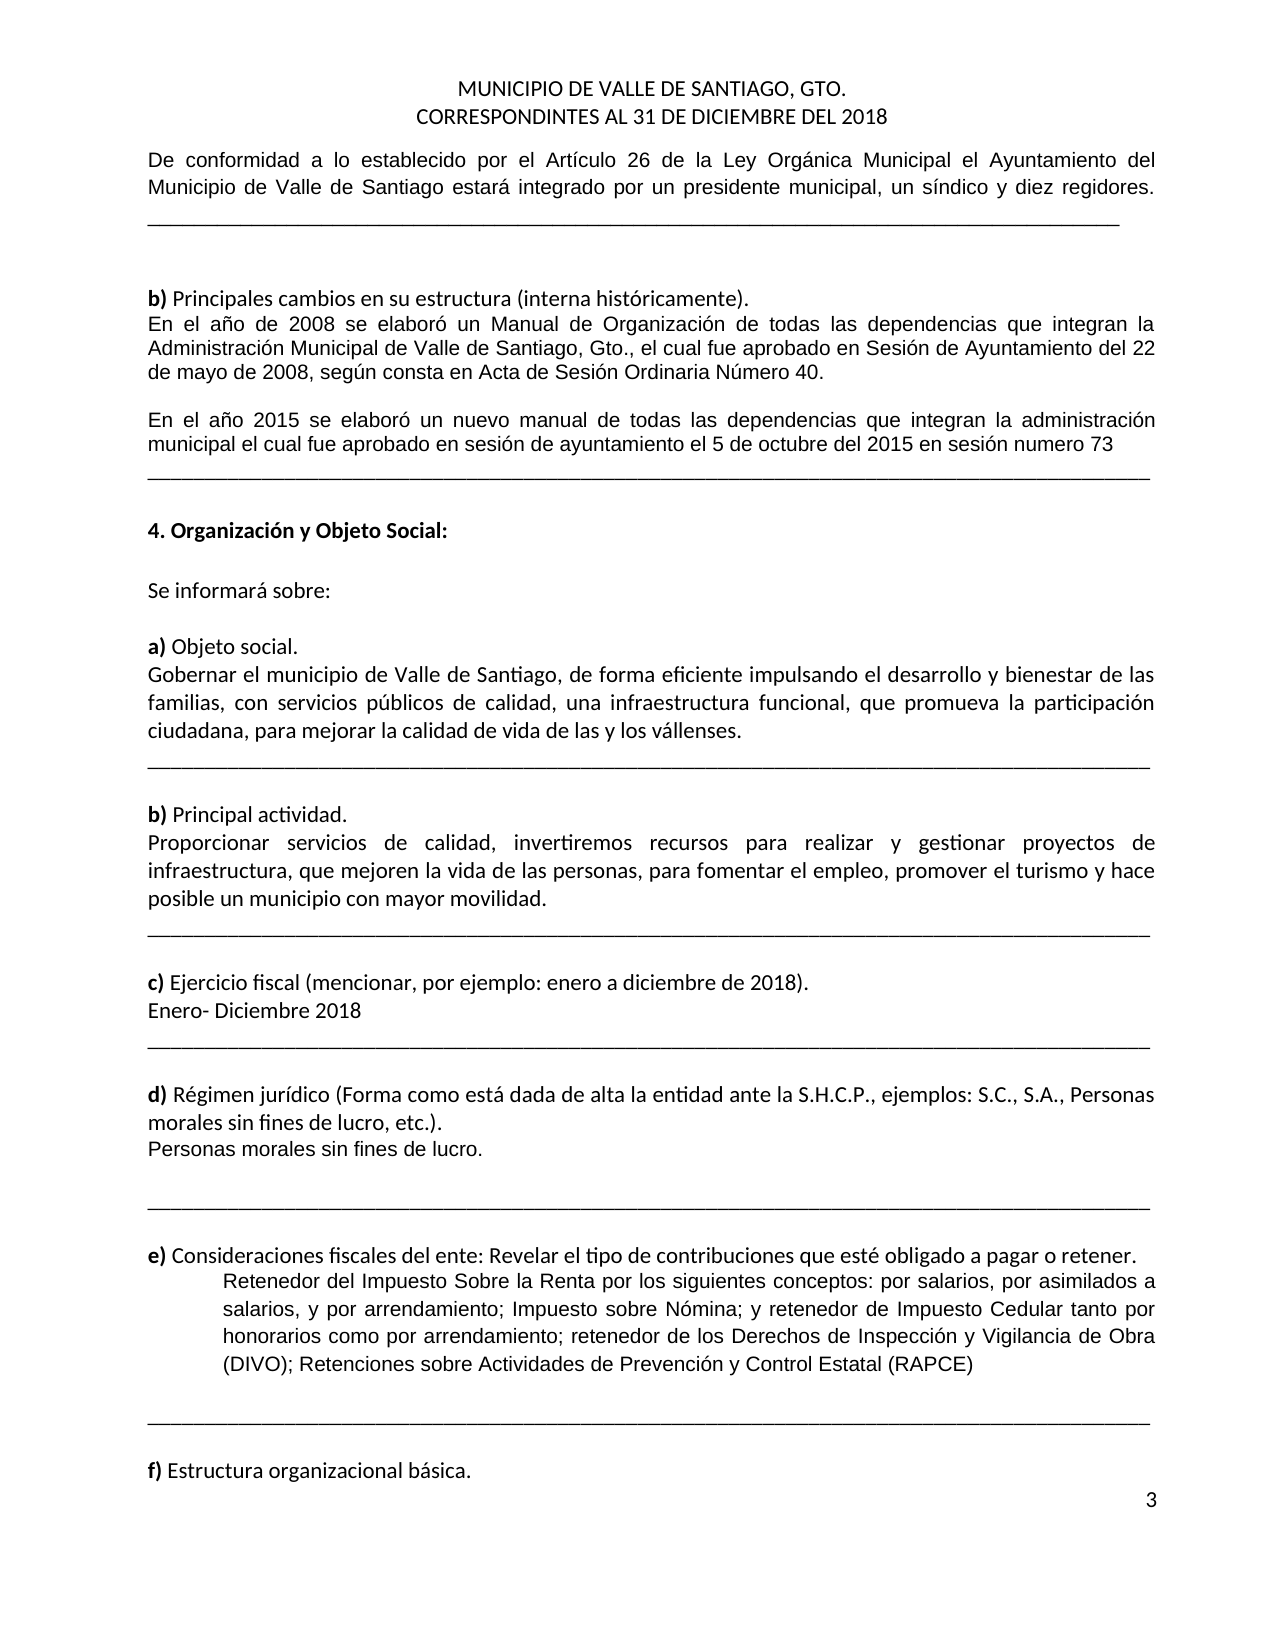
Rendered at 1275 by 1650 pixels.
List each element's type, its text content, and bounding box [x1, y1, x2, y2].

list Retenedor del Impuesto Sobre la Renta por los siguientes conceptos: por salarios, por asimilados a salarios, y por arrendamiento; Impuesto sobre Nómina; y retenedor de Impuesto Cedular tanto por honorarios como por arrendamiento; retenedor de los Derechos de Inspección y Vigilancia de Obra (DIVO); Retenciones sobre Actividades de Prevención y Control Estatal (RAPCE) [223, 1269, 1157, 1375]
text f) Estructura organizacional básica. [148, 1456, 1157, 1484]
text c) Ejercicio fiscal (mencionar, por ejemplo: enero a diciembre de 2018). [148, 968, 1157, 996]
text En el año de 2008 se elaboró un Manual de Organización de todas las dependencias que integran la Administración Municipal de Valle de Santiago, Gto., el cual fue aprobado en Sesión de Ayuntamiento del 22 de mayo de 2008, según consta en Acta de Sesión Ordinaria Número 40. [148, 312, 1157, 384]
text b) Principales cambios en su estructura (interna históricamente). [148, 284, 1157, 312]
text a) Objeto social. [148, 632, 1157, 660]
text Proporcionar servicios de calidad, invertiremos recursos para realizar y gestionar proyectos de infraestructura, que mejoren la vida de las personas, para fomentar el empleo, promover el turismo y hace posible un municipio con mayor movilidad. [148, 828, 1157, 912]
text Personas morales sin fines de lucro. [148, 1136, 1157, 1160]
text De conformidad a lo establecido por el Artículo 26 de la Ley Orgánica Municipal el Ayuntamiento del Municipio de Valle de Santiago estará integrado por un presidente municipal, un síndico y diez regidores. ____________________________________________________________________________________ [148, 148, 1157, 259]
text d) Régimen jurídico (Forma como está dada de alta la entidad ante la S.H.C.P., ejemplos: S.C., S.A., Personas morales sin fines de lucro, etc.). [148, 1080, 1157, 1136]
text Gobernar el municipio de Valle de Santiago, de forma eficiente impulsando el desarrollo y bienestar de las familias, con servicios públicos de calidad, una infraestructura funcional, que promueva la participación ciudadana, para mejorar la calidad de vida de las y los vállenses. [148, 660, 1157, 744]
text e) Consideraciones fiscales del ente: Revelar el tipo de contribuciones que esté obligado a pagar o retener. [148, 1241, 1157, 1269]
text b) Principal actividad. [148, 800, 1157, 828]
text En el año 2015 se elaboró un nuevo manual de todas las dependencias que integran la administración municipal el cual fue aprobado en sesión de ayuntamiento el 5 de octubre del 2015 en sesión numero 73 [148, 408, 1157, 456]
subtitle 4. Organización y Objeto Social: [148, 516, 1157, 544]
text Se informará sobre: [148, 576, 1157, 604]
text Enero- Diciembre 2018 [148, 996, 1157, 1024]
